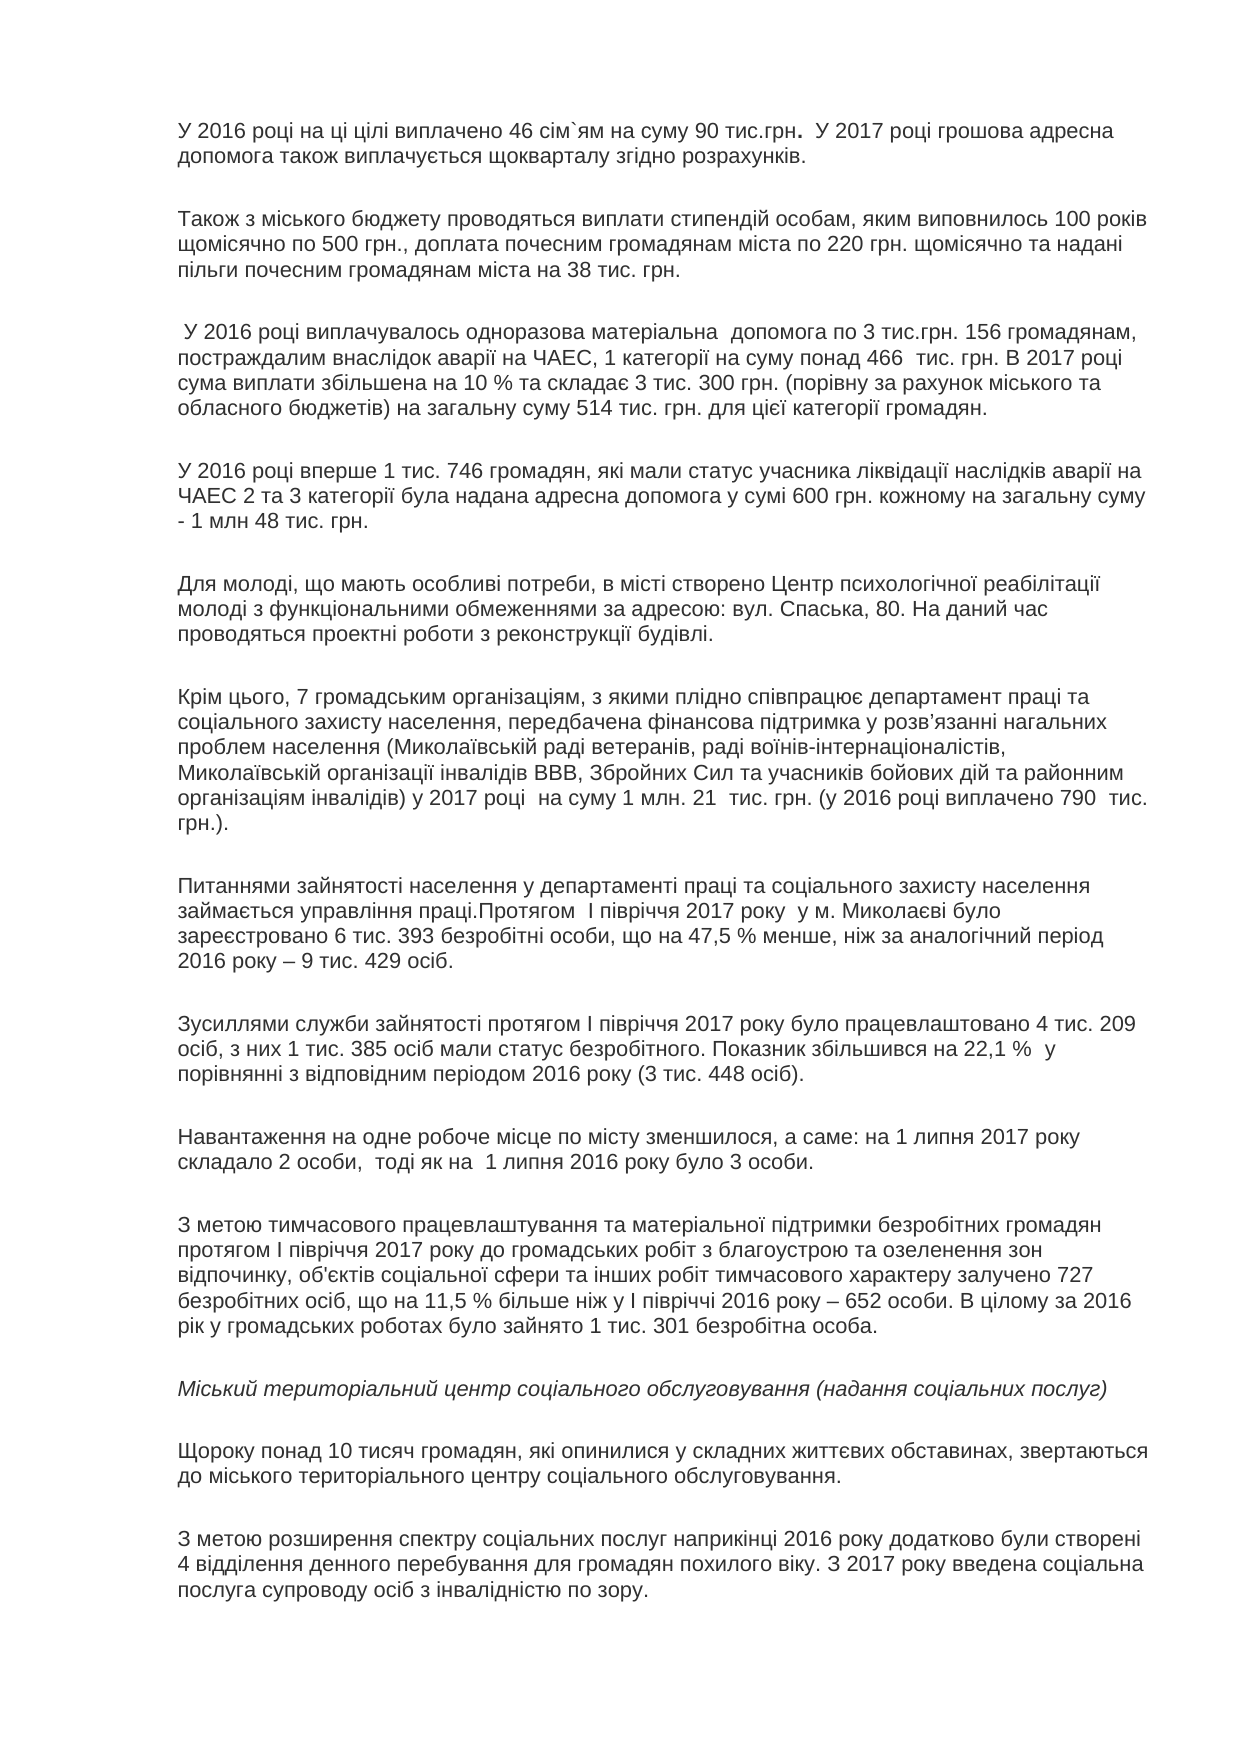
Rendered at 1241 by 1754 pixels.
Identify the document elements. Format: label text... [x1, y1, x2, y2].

text Навантаження на одне робоче місце по місту зменшилося, а саме: на 1 липня 2017 року складало 2 особи, тоді як на 1 липня 2016 року було 3 особи. [177, 1124, 1152, 1174]
text У 2016 році на ці цілі виплачено 46 сім`ям на суму 90 тис.грн. У 2017 році грошова адресна допомога також виплачується щокварталу згідно розрахунків. [177, 118, 1152, 168]
text У 2016 році виплачувалось одноразова матеріальна допомога по 3 тис.грн. 156 громадянам, постраждалим внаслідок аварії на ЧАЕС, 1 категорії на суму понад 466 тис. грн. В 2017 році сума виплати збільшена на 10 % та складає 3 тис. 300 грн. (порівну за рахунок міського та обласного бюджетів) на загальну суму 514 тис. грн. для цієї категорії громадян. [177, 319, 1152, 420]
text Крім цього, 7 громадським організаціям, з якими плідно співпрацює департамент праці та соціального захисту населення, передбачена фінансова підтримка у розв’язанні нагальних проблем населення (Миколаївській раді ветеранів, раді воїнів-інтернаціоналістів, Миколаївській організації інвалідів ВВВ, Збройних Сил та учасників бойових дій та районним організаціям інвалідів) у 2017 році на суму 1 млн. 21 тис. грн. (у 2016 році виплачено 790 тис. грн.). [177, 684, 1152, 835]
text Зусиллями служби зайнятості протягом І півріччя 2017 року було працевлаштовано 4 тис. 209 осіб, з них 1 тис. 385 осіб мали статус безробітного. Показник збільшився на 22,1 % у порівнянні з відповідним періодом 2016 року (3 тис. 448 осіб). [177, 1011, 1152, 1086]
text З метою розширення спектру соціальних послуг наприкінці 2016 року додатково були створені 4 відділення денного перебування для громадян похилого віку. З 2017 року введена соціальна послуга супроводу осіб з інвалідністю по зору. [177, 1526, 1152, 1602]
text Також з міського бюджету проводяться виплати стипендій особам, яким виповнилось 100 років щомісячно по 500 грн., доплата почесним громадянам міста по 220 грн. щомісячно та надані пільги почесним громадянам міста на 38 тис. грн. [177, 206, 1152, 282]
text Міський територіальний центр соціального обслуговування (надання соціальних послуг) [177, 1375, 1152, 1401]
text Щороку понад 10 тисяч громадян, які опинилися у складних життєвих обставинах, звертаються до міського територіального центру соціального обслуговування. [177, 1438, 1152, 1488]
text Питаннями зайнятості населення у департаменті праці та соціального захисту населення займається управління праці.Протягом І півріччя 2017 року у м. Миколаєві було зареєстровано 6 тис. 393 безробітні особи, що на 47,5 % менше, ніж за аналогічний період 2016 року – 9 тис. 429 осіб. [177, 872, 1152, 973]
text У 2016 році вперше 1 тис. 746 громадян, які мали статус учасника ліквідації наслідків аварії на ЧАЕС 2 та 3 категорії була надана адресна допомога у сумі 600 грн. кожному на загальну суму - 1 млн 48 тис. грн. [177, 457, 1152, 533]
text Для молоді, що мають особливі потреби, в місті створено Центр психологічної реабілітації молоді з функціональними обмеженнями за адресою: вул. Спаська, 80. На даний час проводяться проектні роботи з реконструкції будівлі. [177, 571, 1152, 646]
text З метою тимчасового працевлаштування та матеріальної підтримки безробітних громадян протягом І півріччя 2017 року до громадських робіт з благоустрою та озеленення зон відпочинку, об'єктів соціальної сфери та інших робіт тимчасового характеру залучено 727 безробітних осіб, що на 11,5 % більше ніж у І півріччі 2016 року – 652 особи. В цілому за 2016 рік у громадських роботах було зайнято 1 тис. 301 безробітна особа. [177, 1212, 1152, 1338]
